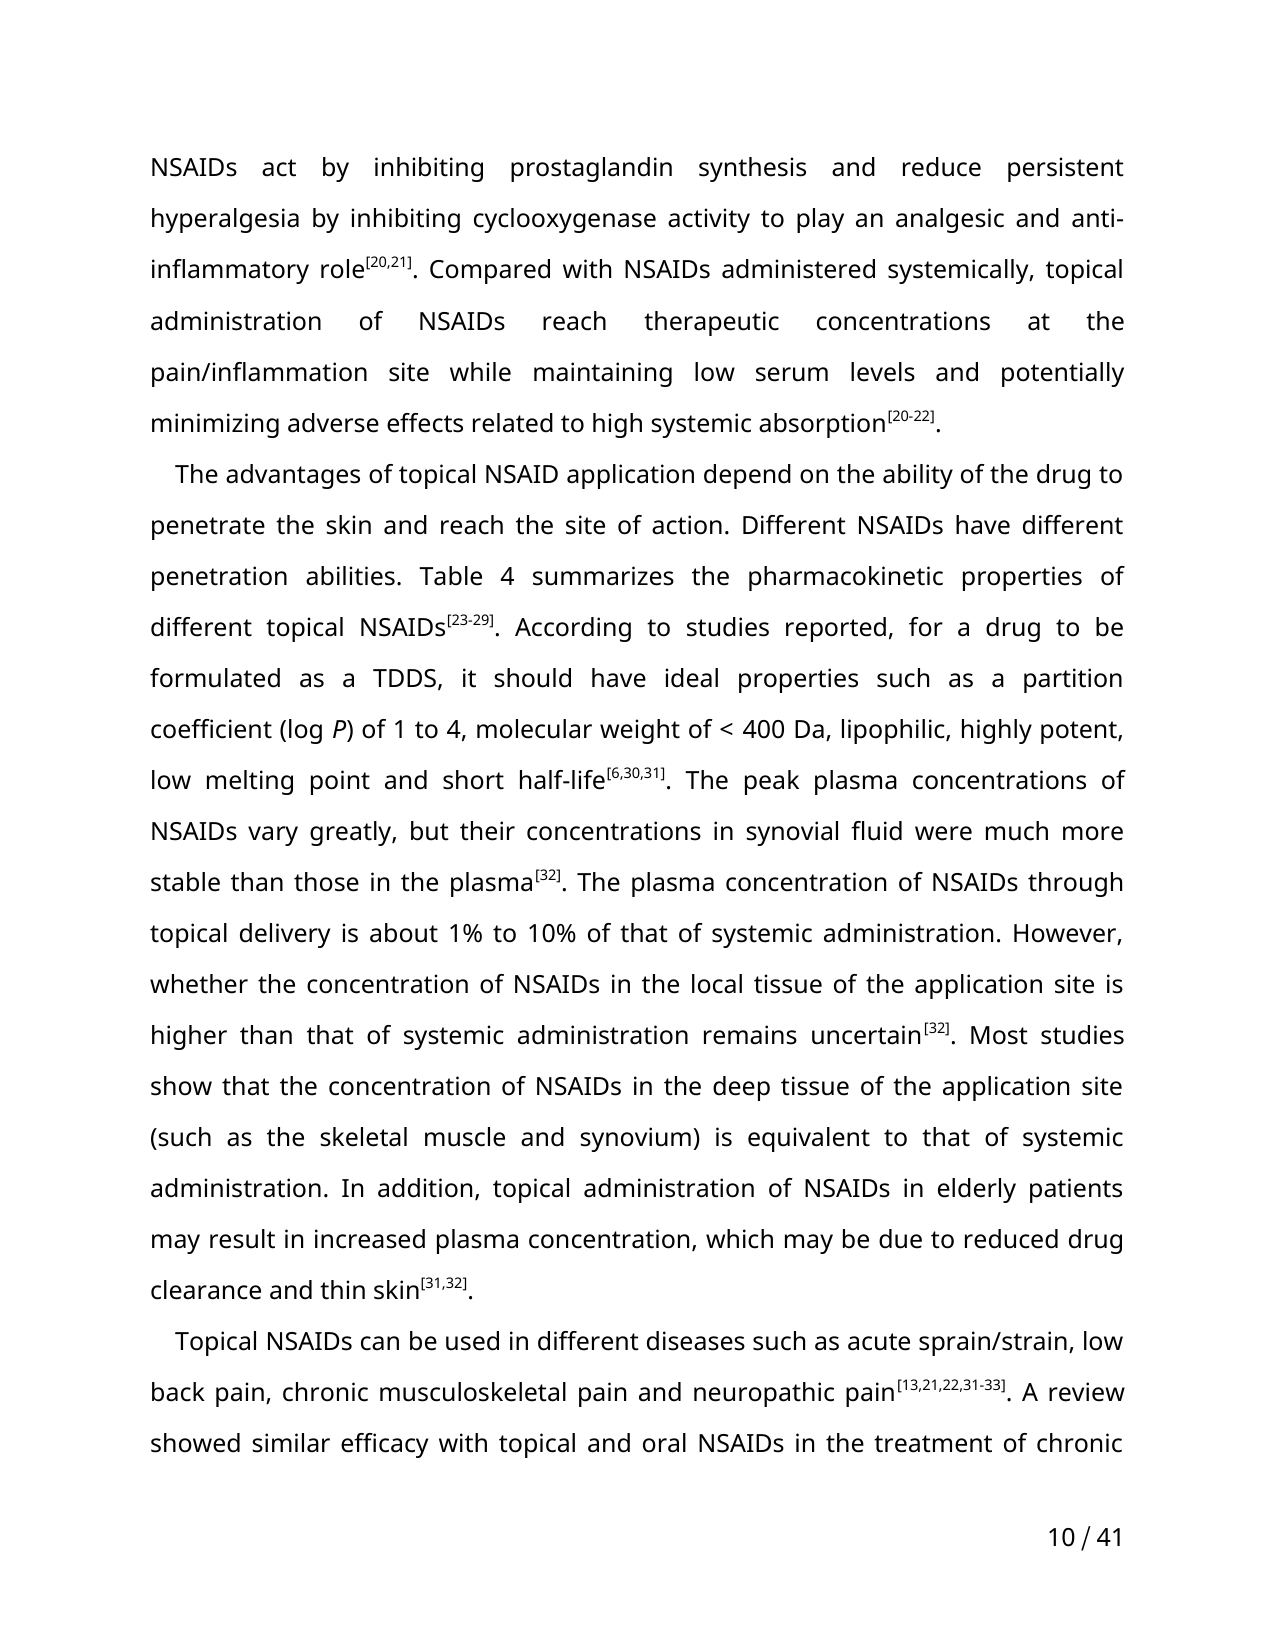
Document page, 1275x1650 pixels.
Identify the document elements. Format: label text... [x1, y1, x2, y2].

text NSAIDs act by inhibiting prostaglandin synthesis and reduce persistent hyperalgesia by inhibiting cyclooxygenase activity to play an analgesic and anti-inflammatory role[20,21]. Compared with NSAIDs administered systemically, topical administration of NSAIDs reach therapeutic concentrations at the pain/inflammation site while maintaining low serum levels and potentially minimizing adverse effects related to high systemic absorption[20-22]. [150, 150, 1125, 439]
text The advantages of topical NSAID application depend on the ability of the drug to penetrate the skin and reach the site of action. Different NSAIDs have different penetration abilities. Table 4 summarizes the pharmacokinetic properties of different topical NSAIDs[23-29]. According to studies reported, for a drug to be formulated as a TDDS, it should have ideal properties such as a partition coefficient (log P) of 1 to 4, molecular weight of < 400 Da, lipophilic, highly potent, low melting point and short half-life[6,30,31]. The peak plasma concentrations of NSAIDs vary greatly, but their concentrations in synovial fluid were much more stable than those in the plasma[32]. The plasma concentration of NSAIDs through topical delivery is about 1% to 10% of that of systemic administration. However, whether the concentration of NSAIDs in the local tissue of the application site is higher than that of systemic administration remains uncertain[32]. Most studies show that the concentration of NSAIDs in the deep tissue of the application site (such as the skeletal muscle and synovium) is equivalent to that of systemic administration. In addition, topical administration of NSAIDs in elderly patients may result in increased plasma concentration, which may be due to reduced drug clearance and thin skin[31,32]. [150, 456, 1125, 1307]
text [150, 1324, 1125, 1460]
